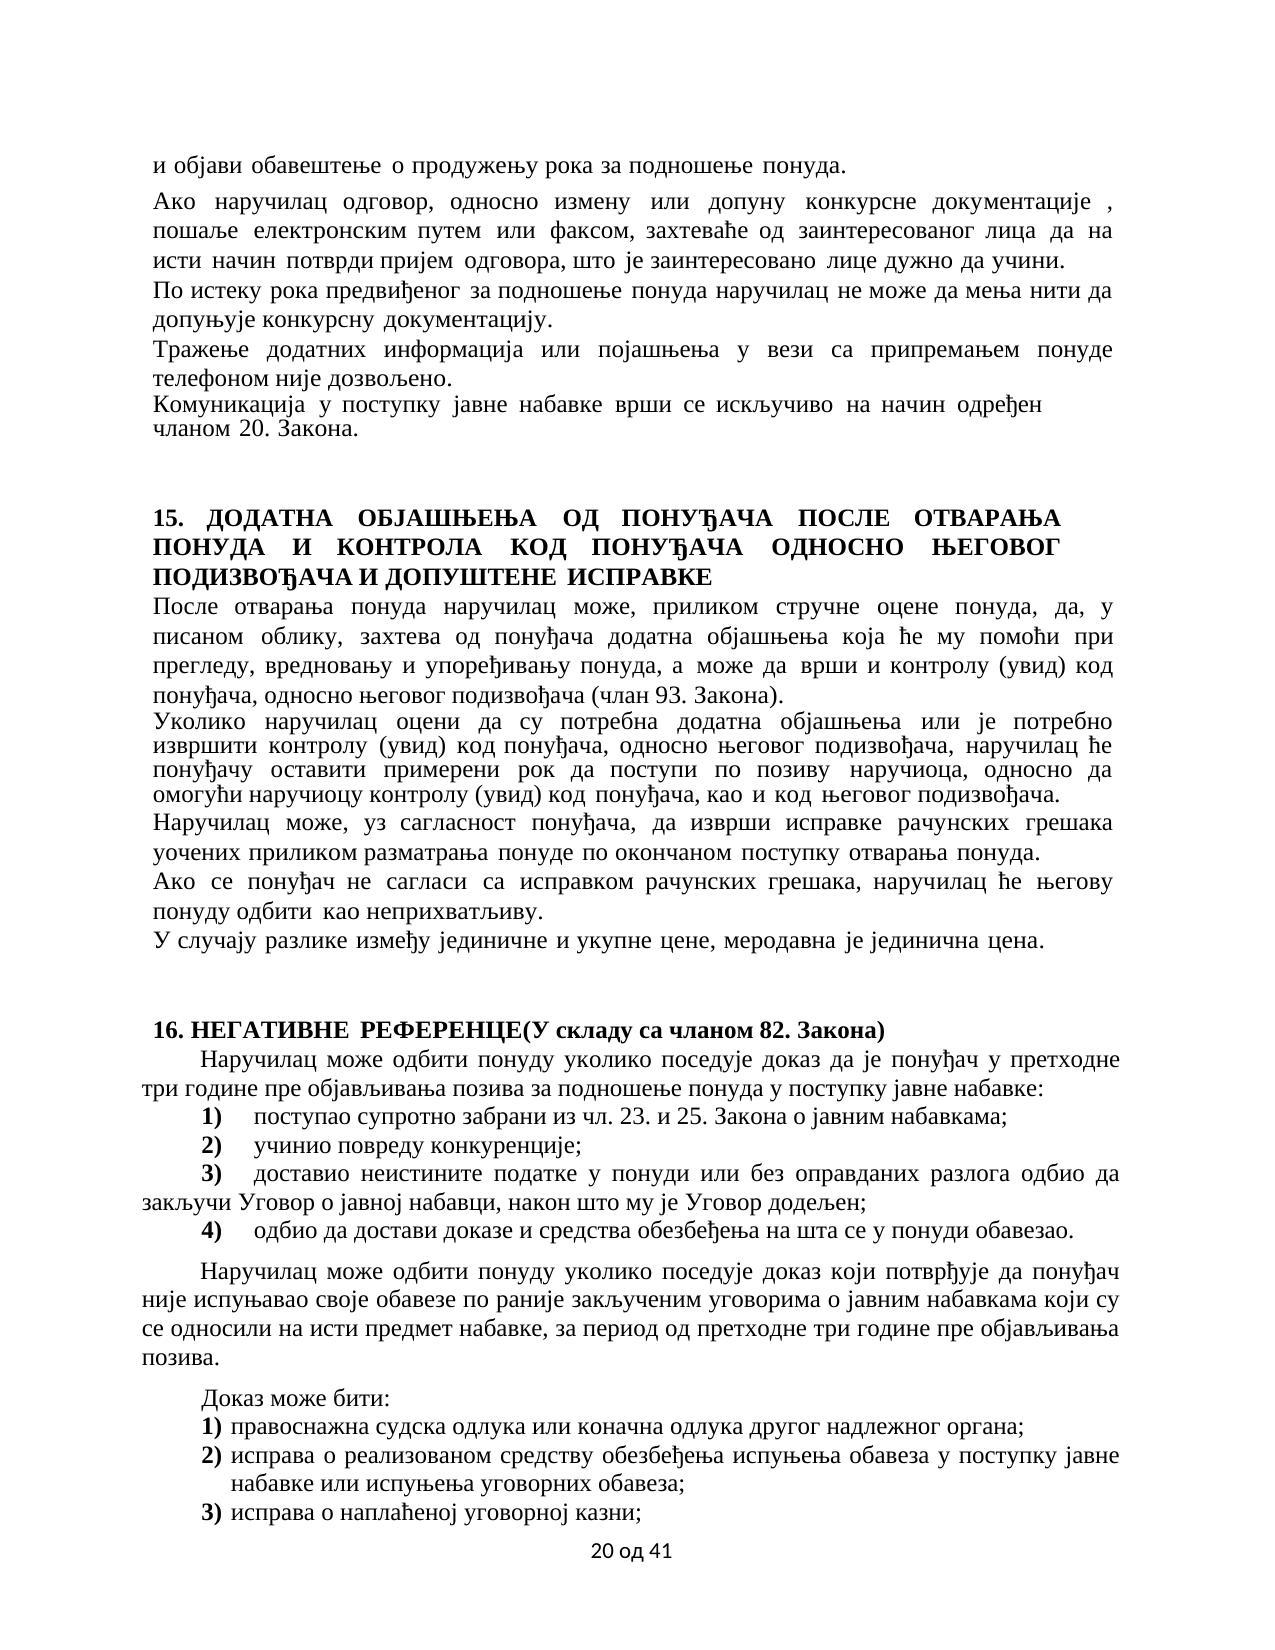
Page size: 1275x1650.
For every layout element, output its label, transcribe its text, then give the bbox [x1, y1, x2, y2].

text Ако наручилац одговор, односно измену или допуну конкурсне документације , пошаље електронским путем или факсом, захтеваће од заинтересованог лица да на исти начин потврди пријем одговора, што је заинтересовано лице дужно да учини. [153, 186, 1113, 274]
text После отварања понуда наручилац може, приликом стручне оцене понуда, да, у писаном облику, захтева од понуђача додатна објашњења која ће му помоћи при прегледу, вредновању и упоређивању понуда, а може да врши и контролу (увид) код понуђача, односно његовог подизвођача (члан 93. Закона). [153, 591, 1113, 709]
list учинио повреду конкуренције; [201, 1130, 1121, 1159]
text Тражење додатних информација или појашњења у вези са припремањем понуде телефоном није дозвољено. [153, 334, 1113, 392]
list правоснажна судска одлука или коначна одлука другог надлежног органа; [201, 1412, 1121, 1440]
list поступао супротно забрани из чл. 23. и 25. Закона о јавним набавкама; [201, 1102, 1121, 1130]
text 15. ДОДАТНА ОБЈАШЊЕЊА ОД ПОНУЂАЧА ПОСЛЕ ОТВАРАЊА ПОНУДА И КОНТРОЛА КОД ПОНУЂАЧА ОДНОСНО ЊЕГОВОГ ПОДИЗВОЂАЧА И ДОПУШТЕНЕ ИСПРАВКЕ [153, 503, 1061, 591]
text Наручилац може одбити понуду уколико поседује доказ који потврђује да понуђач није испуњавао своје обавезе по раније закљученим уговорима о јавним набавкама који су се односили на исти предмет набавке, за период од претходне три године пре објављивања позива. [142, 1257, 1121, 1371]
text По истеку рока предвиђеног за подношење понуда наручилац не може да мења нити да допуњује конкурсну документацију. [153, 275, 1113, 333]
text Уколико наручилац оцени да су потребна додатна објашњења или је потребно извршити контролу (увид) код понуђача, односно његовог подизвођача, наручилац ће понуђачу оставити примерени рок да поступи по позиву наручиоца, односно да омогући наручиоцу контролу (увид) код понуђача, као и код његовог подизвођача. [153, 710, 1113, 807]
text Наручилац може одбити понуду уколико поседује доказ да је понуђач у претходне три године пре објављивања позива за подношење понуда у поступку јавне набавке: [142, 1045, 1121, 1102]
text Доказ може бити: [201, 1383, 1121, 1412]
text У случају разлике између јединичне и укупне цене, меродавна је јединична цена. [153, 925, 1116, 954]
list исправа о реализованом средству обезбеђења испуњења обавеза у поступку јавне набавке или испуњења уговорних обавеза; [201, 1440, 1121, 1497]
list одбио да достави доказе и средства обезбеђења на шта се у понуди обавезао. [201, 1216, 1121, 1244]
text Комуникација у поступку јавне набавке врши се искључиво на начин одређен чланом 20. Закона. [153, 393, 1043, 442]
text Ако се понуђач не сагласи са исправком рачунских грешака, наручилац ће његову понуду одбити као неприхватљиву. [153, 866, 1113, 924]
list доставио неистините податке у понуди или без оправданих разлога одбио да закључи Уговор о јавној набавци, након што му је Уговор додељен; [142, 1159, 1120, 1216]
list исправа о наплаћеној уговорној казни; [201, 1497, 1121, 1526]
text Наручилац може, уз сагласност понуђача, да изврши исправке рачунских грешака уочених приликом разматрања понуде по окончаном поступку отварања понуда. [153, 807, 1113, 866]
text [153, 154, 1113, 178]
text 16. НЕГАТИВНЕ РЕФЕРЕНЦЕ(У складу са чланом 82. Закона) [153, 1015, 1113, 1044]
